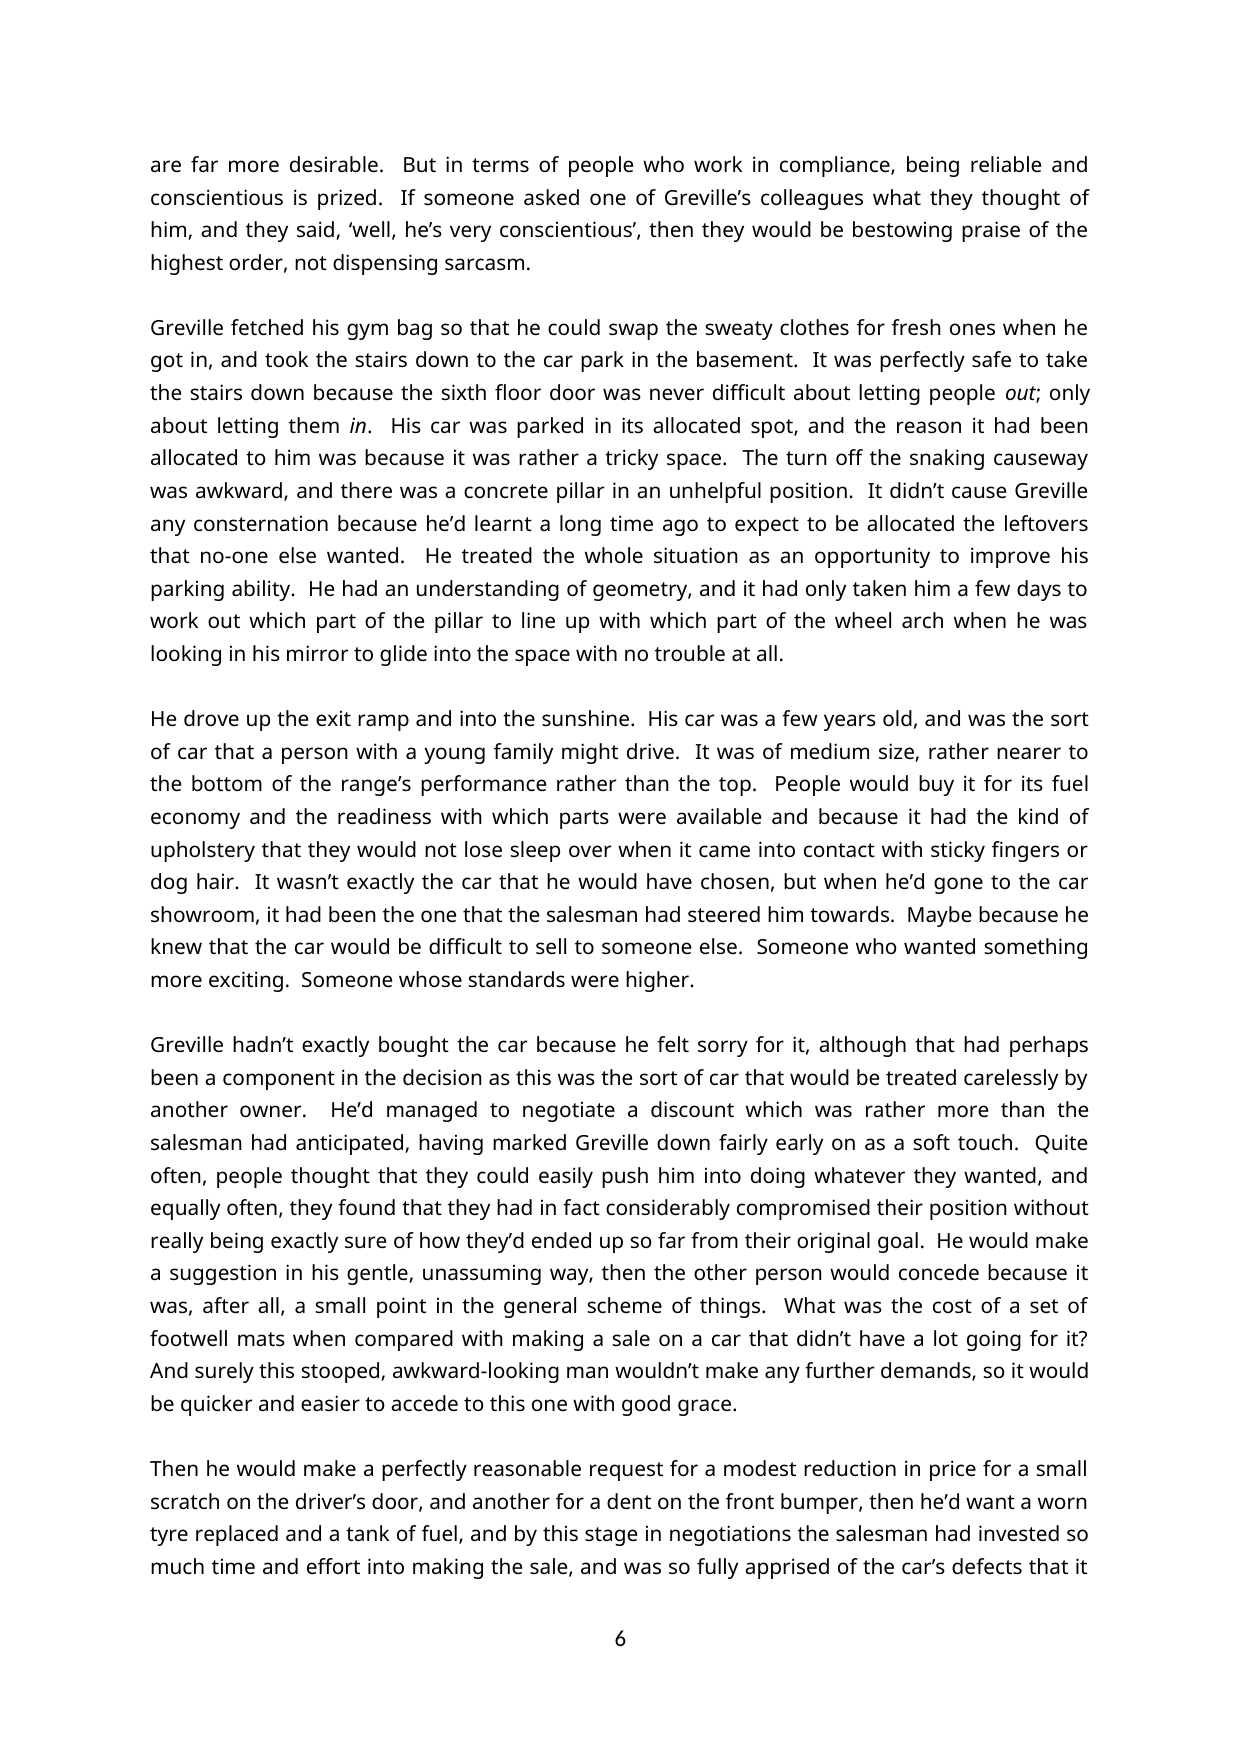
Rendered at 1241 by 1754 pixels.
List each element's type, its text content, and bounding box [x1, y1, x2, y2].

text Greville fetched his gym bag so that he could swap the sweaty clothes for fresh ones when he got in, and took the stairs down to the car park in the basement. It was perfectly safe to take the stairs down because the sixth floor door was never difficult about letting people out; only about letting them in. His car was parked in its allocated spot, and the reason it had been allocated to him was because it was rather a tricky space. The turn off the snaking causeway was awkward, and there was a concrete pillar in an unhelpful position. It didn’t cause Greville any consternation because he’d learnt a long time ago to expect to be allocated the leftovers that no-one else wanted. He treated the whole situation as an opportunity to improve his parking ability. He had an understanding of geometry, and it had only taken him a few days to work out which part of the pillar to line up with which part of the wheel arch when he was looking in his mirror to glide into the space with no trouble at all. [150, 313, 1090, 667]
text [150, 150, 1090, 276]
text He drove up the exit ramp and into the sunshine. His car was a few years old, and was the sort of car that a person with a young family might drive. It was of medium size, rather nearer to the bottom of the range’s performance rather than the top. People would buy it for its fuel economy and the readiness with which parts were available and because it had the kind of upholstery that they would not lose sleep over when it came into contact with sticky fingers or dog hair. It wasn’t exactly the car that he would have chosen, but when he’d gone to the car showroom, it had been the one that the salesman had steered him towards. Maybe because he knew that the car would be difficult to sell to someone else. Someone who wanted something more exciting. Someone whose standards were higher. [150, 704, 1090, 993]
text Greville hadn’t exactly bought the car because he felt sorry for it, although that had perhaps been a component in the decision as this was the sort of car that would be treated carelessly by another owner. He’d managed to negotiate a discount which was rather more than the salesman had anticipated, having marked Greville down fairly early on as a soft touch. Quite often, people thought that they could easily push him into doing whatever they wanted, and equally often, they found that they had in fact considerably compromised their position without really being exactly sure of how they’d ended up so far from their original goal. He would make a suggestion in his gentle, unassuming way, then the other person would concede because it was, after all, a small point in the general scheme of things. What was the cost of a set of footwell mats when compared with making a sale on a car that didn’t have a lot going for it? And surely this stooped, awkward-looking man wouldn’t make any further demands, so it would be quicker and easier to accede to this one with good grace. [150, 1030, 1090, 1417]
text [150, 1454, 1090, 1580]
